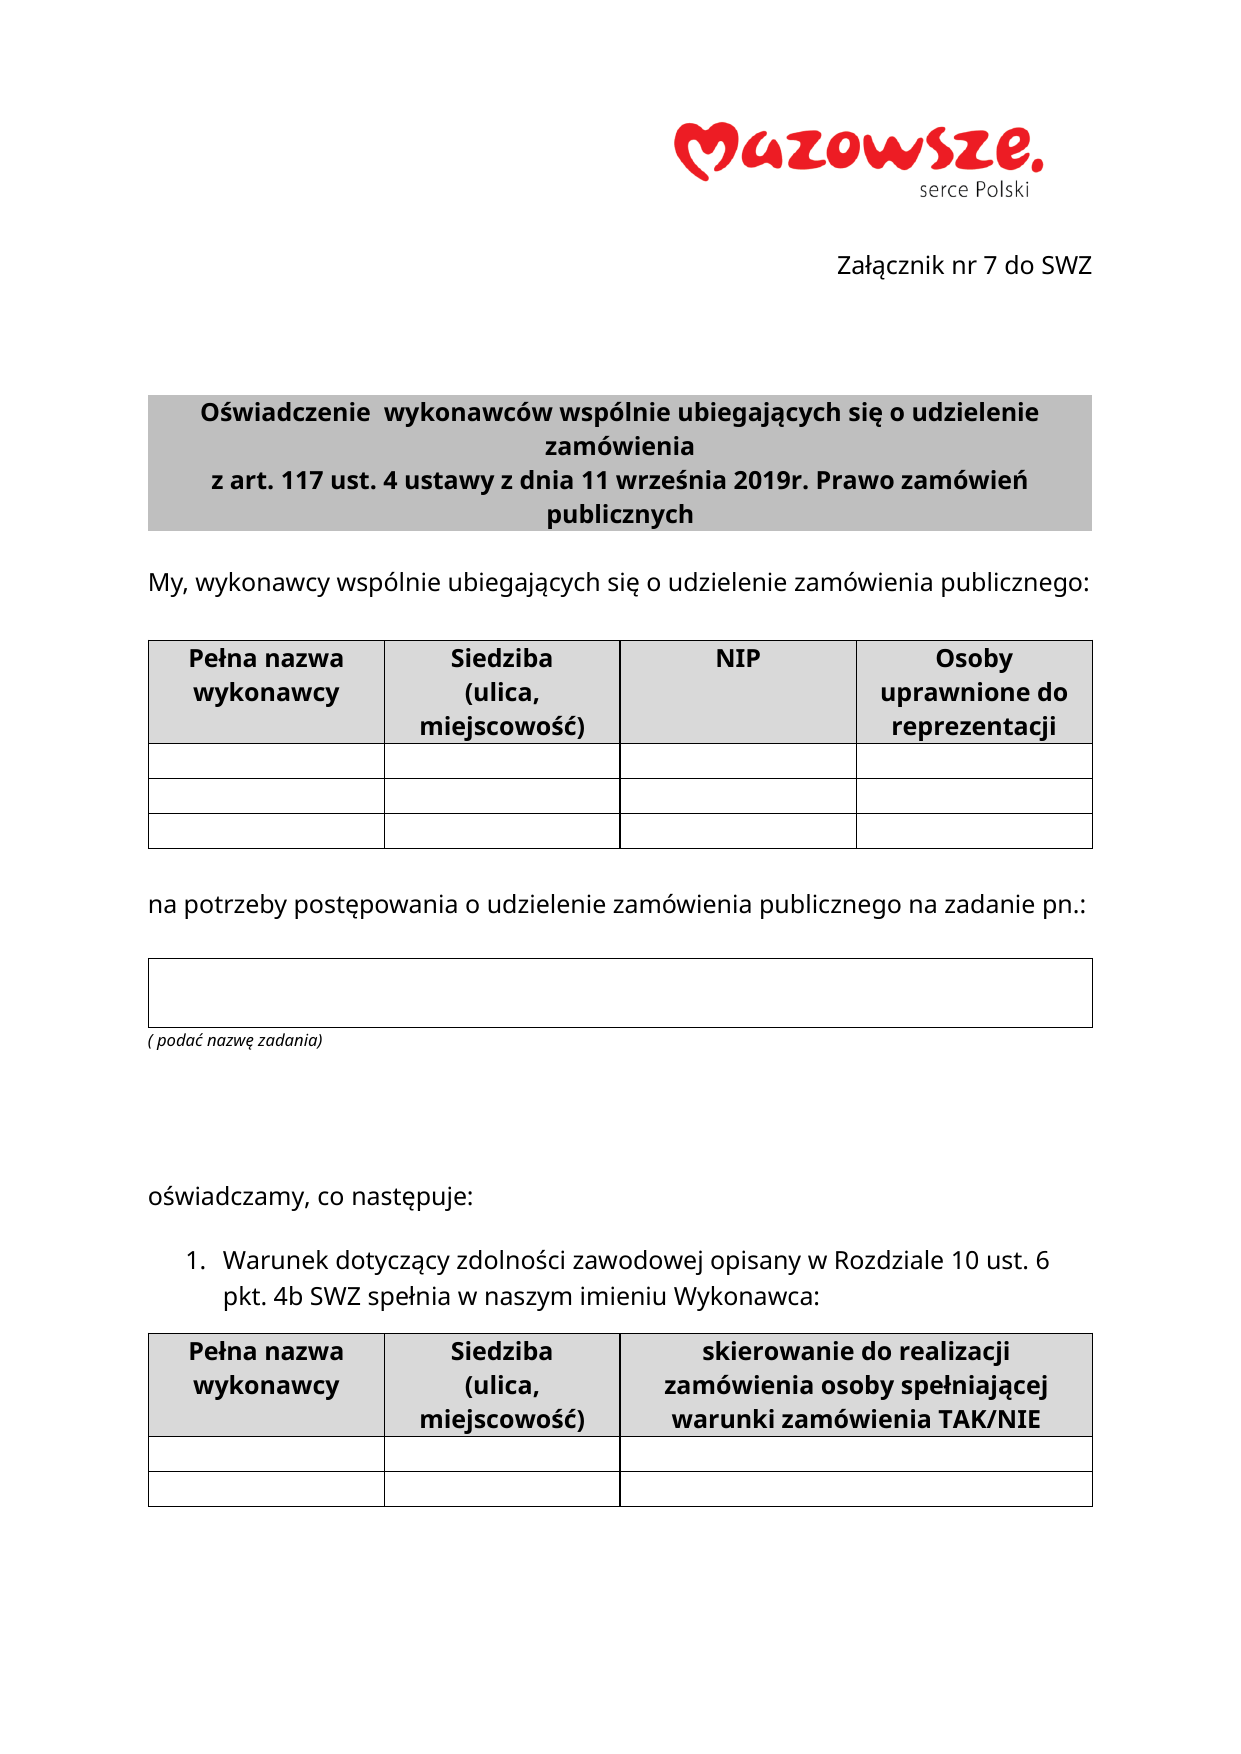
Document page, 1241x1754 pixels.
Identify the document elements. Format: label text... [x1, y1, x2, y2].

picture [629, 73, 1093, 248]
table_cell [621, 744, 856, 778]
list Warunek dotyczący zdolności zawodowej opisany w Rozdziale 10 ust. 6 pkt. 4b SWZ spełnia w naszym imieniu Wykonawca: [185, 1242, 1092, 1313]
table_cell [385, 779, 619, 813]
table_cell [149, 1472, 384, 1506]
table_cell [385, 1472, 619, 1506]
table_header [149, 959, 1092, 1027]
table_cell [857, 814, 1092, 848]
table_cell [621, 1437, 1092, 1471]
text na potrzeby postępowania o udzielenie zamówienia publicznego na zadanie pn.: [148, 886, 1093, 921]
table_cell [621, 779, 856, 813]
table_header skierowanie do realizacji zamówienia osoby spełniającej warunki zamówienia TAK/NIE [621, 1334, 1092, 1436]
table_header Siedziba (ulica, miejscowość) [385, 1334, 619, 1436]
table_header Pełna nazwa wykonawcy [149, 641, 384, 743]
table_cell [149, 1437, 384, 1471]
table_header Osoby uprawnione do reprezentacji [857, 641, 1092, 743]
table_cell [385, 744, 619, 778]
text z art. 117 ust. 4 ustawy z dnia 11 września 2019r. Prawo zamówień publicznych [148, 463, 1092, 531]
text Oświadczenie wykonawców wspólnie ubiegających się o udzielenie zamówienia [148, 395, 1092, 463]
table_cell [149, 814, 384, 848]
table_cell [621, 814, 856, 848]
table_cell [385, 1437, 619, 1471]
text My, wykonawcy wspólnie ubiegających się o udzielenie zamówienia publicznego: [148, 565, 1093, 599]
table_header NIP [621, 641, 856, 743]
table_cell [621, 1472, 1092, 1506]
table_header Siedziba (ulica, miejscowość) [385, 641, 619, 743]
table_cell [857, 779, 1092, 813]
text oświadczamy, co następuje: [148, 1178, 1092, 1213]
table_header Pełna nazwa wykonawcy [149, 1334, 384, 1436]
text ( podać nazwę zadania) [148, 1028, 1092, 1051]
table_cell [857, 744, 1092, 778]
table_cell [149, 779, 384, 813]
table_cell [385, 814, 619, 848]
table_cell [149, 744, 384, 778]
